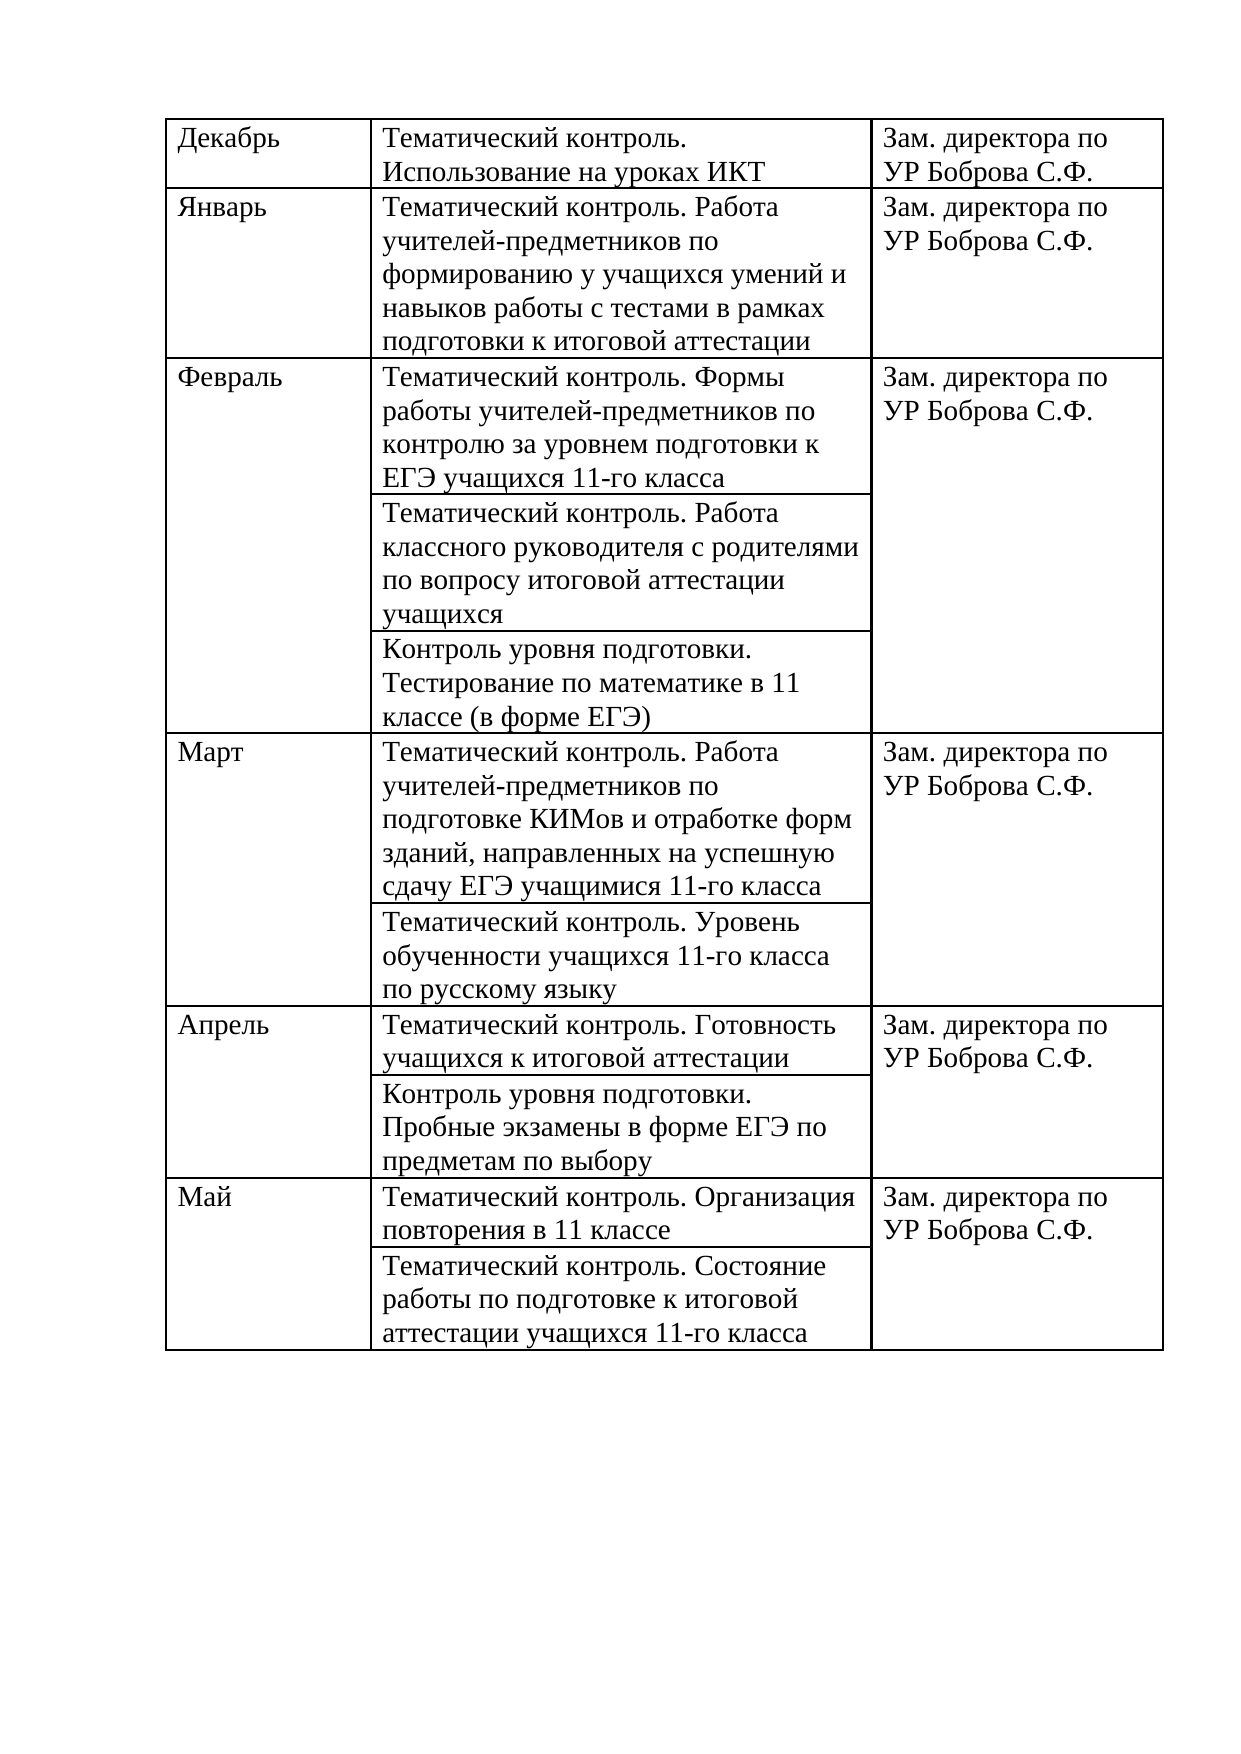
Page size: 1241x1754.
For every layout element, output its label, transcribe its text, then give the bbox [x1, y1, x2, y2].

table_cell Зам. директора по УР Боброва С.Ф. [873, 1179, 1162, 1348]
table_cell Декабрь [167, 120, 370, 187]
table_cell Тематический контроль. Организация повторения в 11 классе [372, 1179, 870, 1246]
table_cell Тематический контроль. Работа классного руководителя с родителями по вопросу итоговой аттестации учащихся [372, 495, 870, 629]
table_cell Тематический контроль. Состояние работы по подготовке к итоговой аттестации учащихся 11-го класса [372, 1248, 870, 1348]
table_cell Тематический контроль. Формы работы учителей-предметников по контролю за уровнем подготовки к ЕГЭ учащихся 11-го класса [372, 359, 870, 493]
table_cell Зам. директора по УР Боброва С.Ф. [873, 189, 1162, 357]
table_cell Контроль уровня подготовки. Тестирование по математике в 11 классе (в форме ЕГЭ) [372, 632, 870, 732]
table_cell Апрель [167, 1007, 370, 1177]
table_cell Февраль [167, 359, 370, 732]
table_cell Тематический контроль. Работа учителей-предметников по подготовке КИМов и отработке форм зданий, направленных на успешную сдачу ЕГЭ учащимися 11-го класса [372, 734, 870, 902]
table_cell Зам. директора по УР Боброва С.Ф. [873, 1007, 1162, 1177]
table_cell Зам. директора по УР Боброва С.Ф. [873, 734, 1162, 1005]
table_cell Зам. директора по УР Боброва С.Ф. [873, 120, 1162, 187]
table_cell Тематический контроль. Работа учителей-предметников по формированию у учащихся умений и навыков работы с тестами в рамках подготовки к итоговой аттестации [372, 189, 870, 357]
table_cell Май [167, 1179, 370, 1348]
table_cell Март [167, 734, 370, 1005]
table_cell Зам. директора по УР Боброва С.Ф. [873, 359, 1162, 732]
table_cell Тематический контроль. Использование на уроках ИКТ [372, 120, 870, 187]
table_cell Тематический контроль. Готовность учащихся к итоговой аттестации [372, 1007, 870, 1074]
table_cell Контроль уровня подготовки. Пробные экзамены в форме ЕГЭ по предметам по выбору [372, 1076, 870, 1177]
table_cell Январь [167, 189, 370, 357]
table_cell Тематический контроль. Уровень обученности учащихся 11-го класса по русскому языку [372, 904, 870, 1005]
